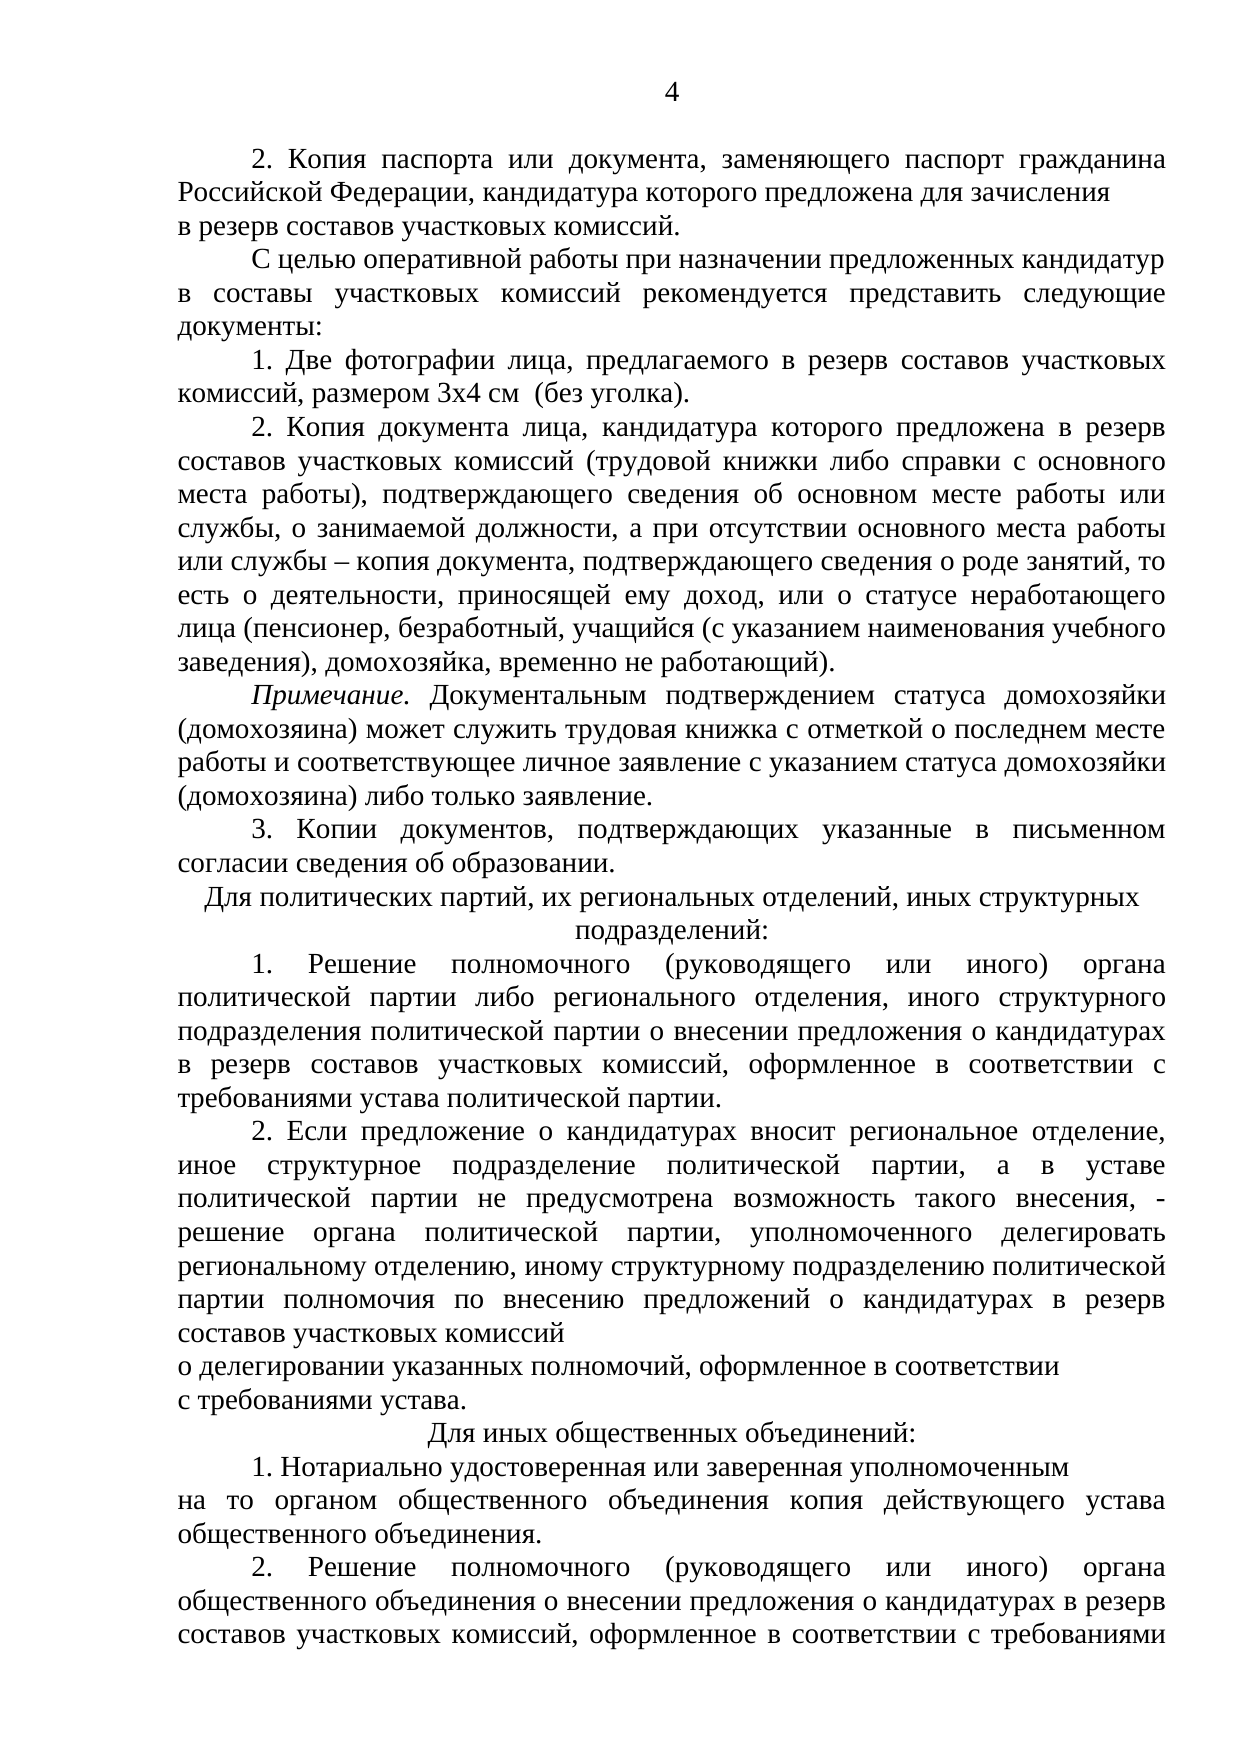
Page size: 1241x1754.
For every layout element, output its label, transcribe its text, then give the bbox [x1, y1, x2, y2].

text в резерв составов участковых комиссий. [177, 208, 1167, 241]
text в составы участковых комиссий рекомендуется представить следующие документы: [177, 275, 1167, 342]
text с требованиями устава. [177, 1382, 1167, 1415]
text о делегировании указанных полномочий, оформленное в соответствии [177, 1348, 1167, 1382]
text 1. Нотариально удостоверенная или заверенная уполномоченным [177, 1449, 1167, 1482]
text 1. Две фотографии лица, предлагаемого в резерв составов участковых комиссий, размером 3х4 см (без уголка). [177, 342, 1167, 409]
text 2. Копия документа лица, кандидатура которого предложена в резерв составов участковых комиссий (трудовой книжки либо справки с основного места работы), подтверждающего сведения об основном месте работы или службы, о занимаемой должности, а при отсутствии основного места работы или службы – копия документа, подтверждающего сведения о роде занятий, то есть о деятельности, приносящей ему доход, или о статусе неработающего лица (пенсионер, безработный, учащийся (с указанием наименования учебного заведения), домохозяйка, временно не работающий). [177, 409, 1167, 677]
text Для иных общественных объединений: [177, 1415, 1167, 1449]
text Примечание. Документальным подтверждением статуса домохозяйки (домохозяина) может служить трудовая книжка с отметкой о последнем месте работы и соответствующее личное заявление с указанием статуса домохозяйки (домохозяина) либо только заявление. [177, 677, 1167, 812]
text 2. Если предложение о кандидатурах вносит региональное отделение, иное структурное подразделение политической партии, а в уставе политической партии не предусмотрена возможность такого внесения, - решение органа политической партии, уполномоченного делегировать региональному отделению, иному структурному подразделению политической партии полномочия по внесению предложений о кандидатурах в резерв составов участковых комиссий [177, 1113, 1167, 1348]
text С целью оперативной работы при назначении предложенных кандидатур [177, 241, 1167, 275]
text 3. Копии документов, подтверждающих указанные в письменном согласии сведения об образовании. [177, 812, 1167, 879]
text Для политических партий, их региональных отделений, иных структурных подразделений: [177, 879, 1167, 946]
text на то органом общественного объединения копия действующего устава общественного объединения. [177, 1482, 1167, 1549]
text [177, 1549, 1167, 1650]
text 2. Копия паспорта или документа, заменяющего паспорт гражданина Российской Федерации, кандидатура которого предложена для зачисления [177, 141, 1167, 208]
text 1. Решение полномочного (руководящего или иного) органа политической партии либо регионального отделения, иного структурного подразделения политической партии о внесении предложения о кандидатурах в резерв составов участковых комиссий, оформленное в соответствии с требованиями устава политической партии. [177, 946, 1167, 1113]
